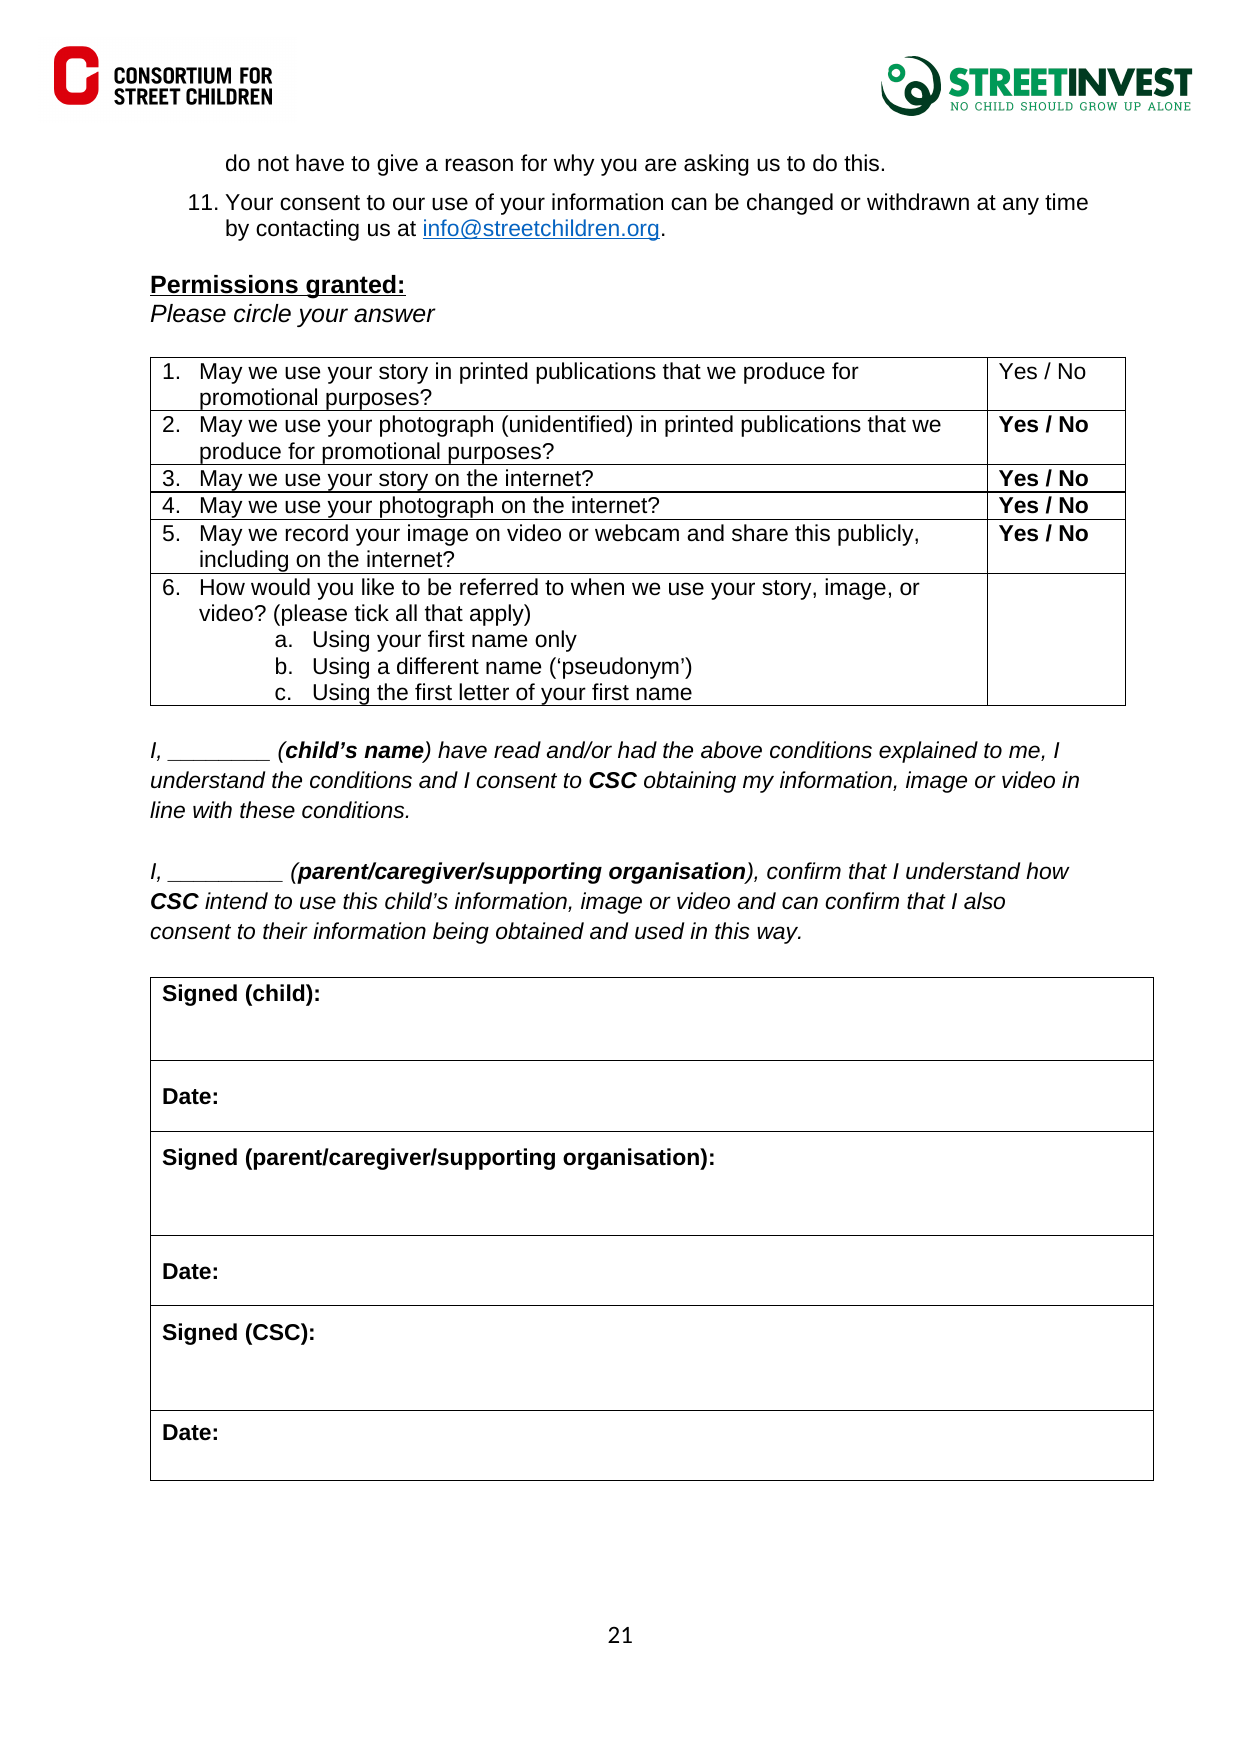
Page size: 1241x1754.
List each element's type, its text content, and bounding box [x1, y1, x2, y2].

table_cell Date: [151, 1061, 1153, 1131]
table_header May we use your story in printed publications that we produce for promotional purposes? [151, 358, 987, 410]
table_cell Yes / No [988, 493, 1125, 519]
table_cell Yes / No [988, 411, 1125, 464]
table_cell May we use your photograph on the internet? [151, 493, 987, 519]
table_header Yes / No [988, 358, 1125, 410]
table_cell May we use your photograph (unidentified) in printed publications that we produce for promotional purposes? [151, 411, 987, 464]
table_cell Yes / No [988, 465, 1125, 491]
picture [37, 37, 298, 123]
text Permissions granted: [150, 270, 1090, 299]
table_header Signed (child): [151, 978, 1153, 1060]
table_cell Signed (CSC): [151, 1306, 1153, 1409]
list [187, 150, 1090, 176]
table_cell May we record your image on video or webcam and share this publicly, including on the internet? [151, 520, 987, 573]
table_cell [988, 574, 1125, 705]
table_cell Date: [151, 1411, 1153, 1480]
list Your consent to our use of your information can be changed or withdrawn at any time by contacting us at info@streetchildren.org. [187, 189, 1090, 242]
text I, _________ (parent/caregiver/supporting organisation), confirm that I understand how CSC intend to use this child’s information, image or video and can confirm that I also consent to their information being obtained and used in this way. [150, 858, 1090, 944]
table_cell Date: [151, 1236, 1153, 1305]
table_cell Yes / No [988, 520, 1125, 573]
table_cell How would you like to be referred to when we use your story, image, or video? (please tick all that apply) Using your first name only Using a different name (‘pseudonym’) Using the first letter of your first name [151, 574, 987, 705]
table_cell May we use your story on the internet? [151, 465, 987, 491]
text Please circle your answer [150, 299, 1090, 328]
picture [881, 56, 1193, 116]
text I, ________ (child’s name) have read and/or had the above conditions explained to me, I understand the conditions and I consent to CSC obtaining my information, image or video in line with these conditions. [150, 737, 1090, 824]
table_cell Signed (parent/caregiver/supporting organisation): [151, 1132, 1153, 1235]
